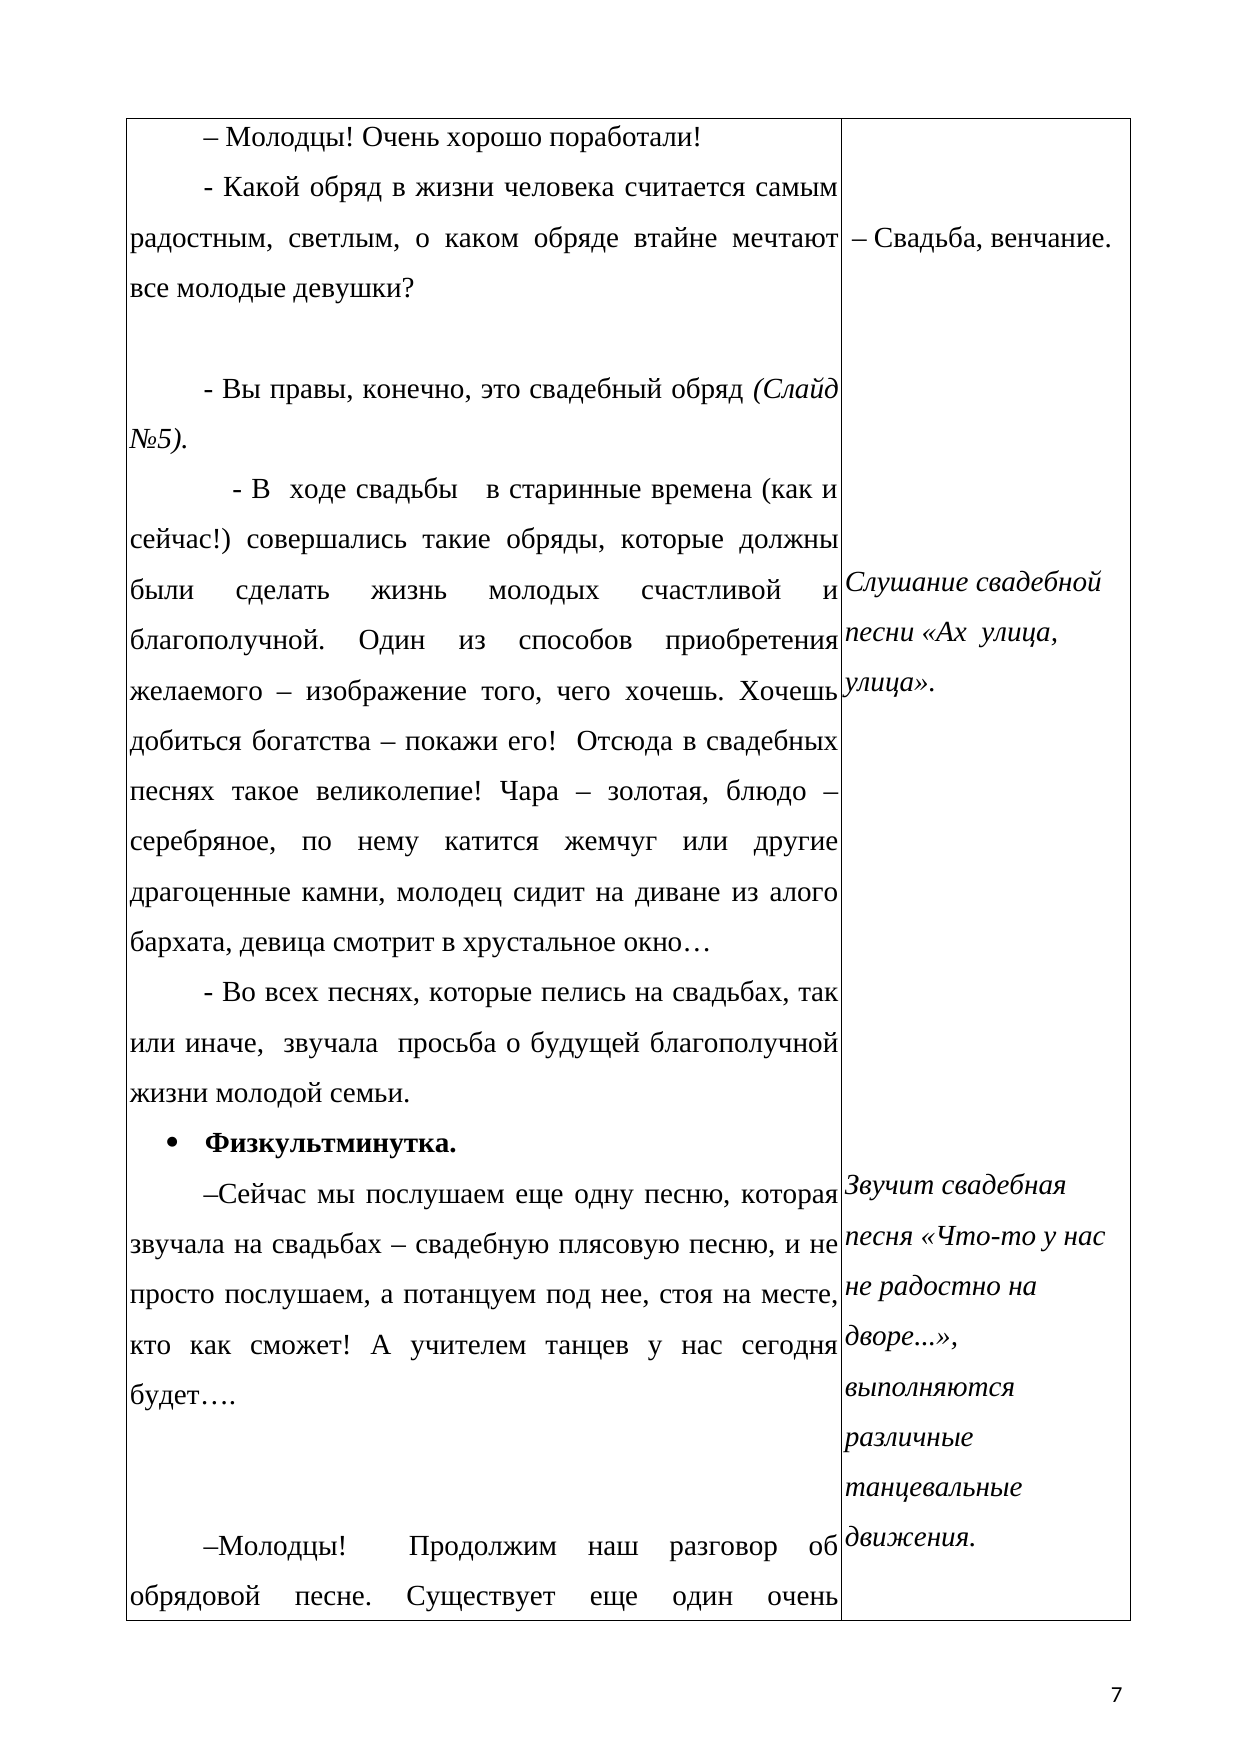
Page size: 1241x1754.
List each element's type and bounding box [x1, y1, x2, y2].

table_cell [127, 119, 841, 1620]
table_cell [842, 119, 1130, 1620]
